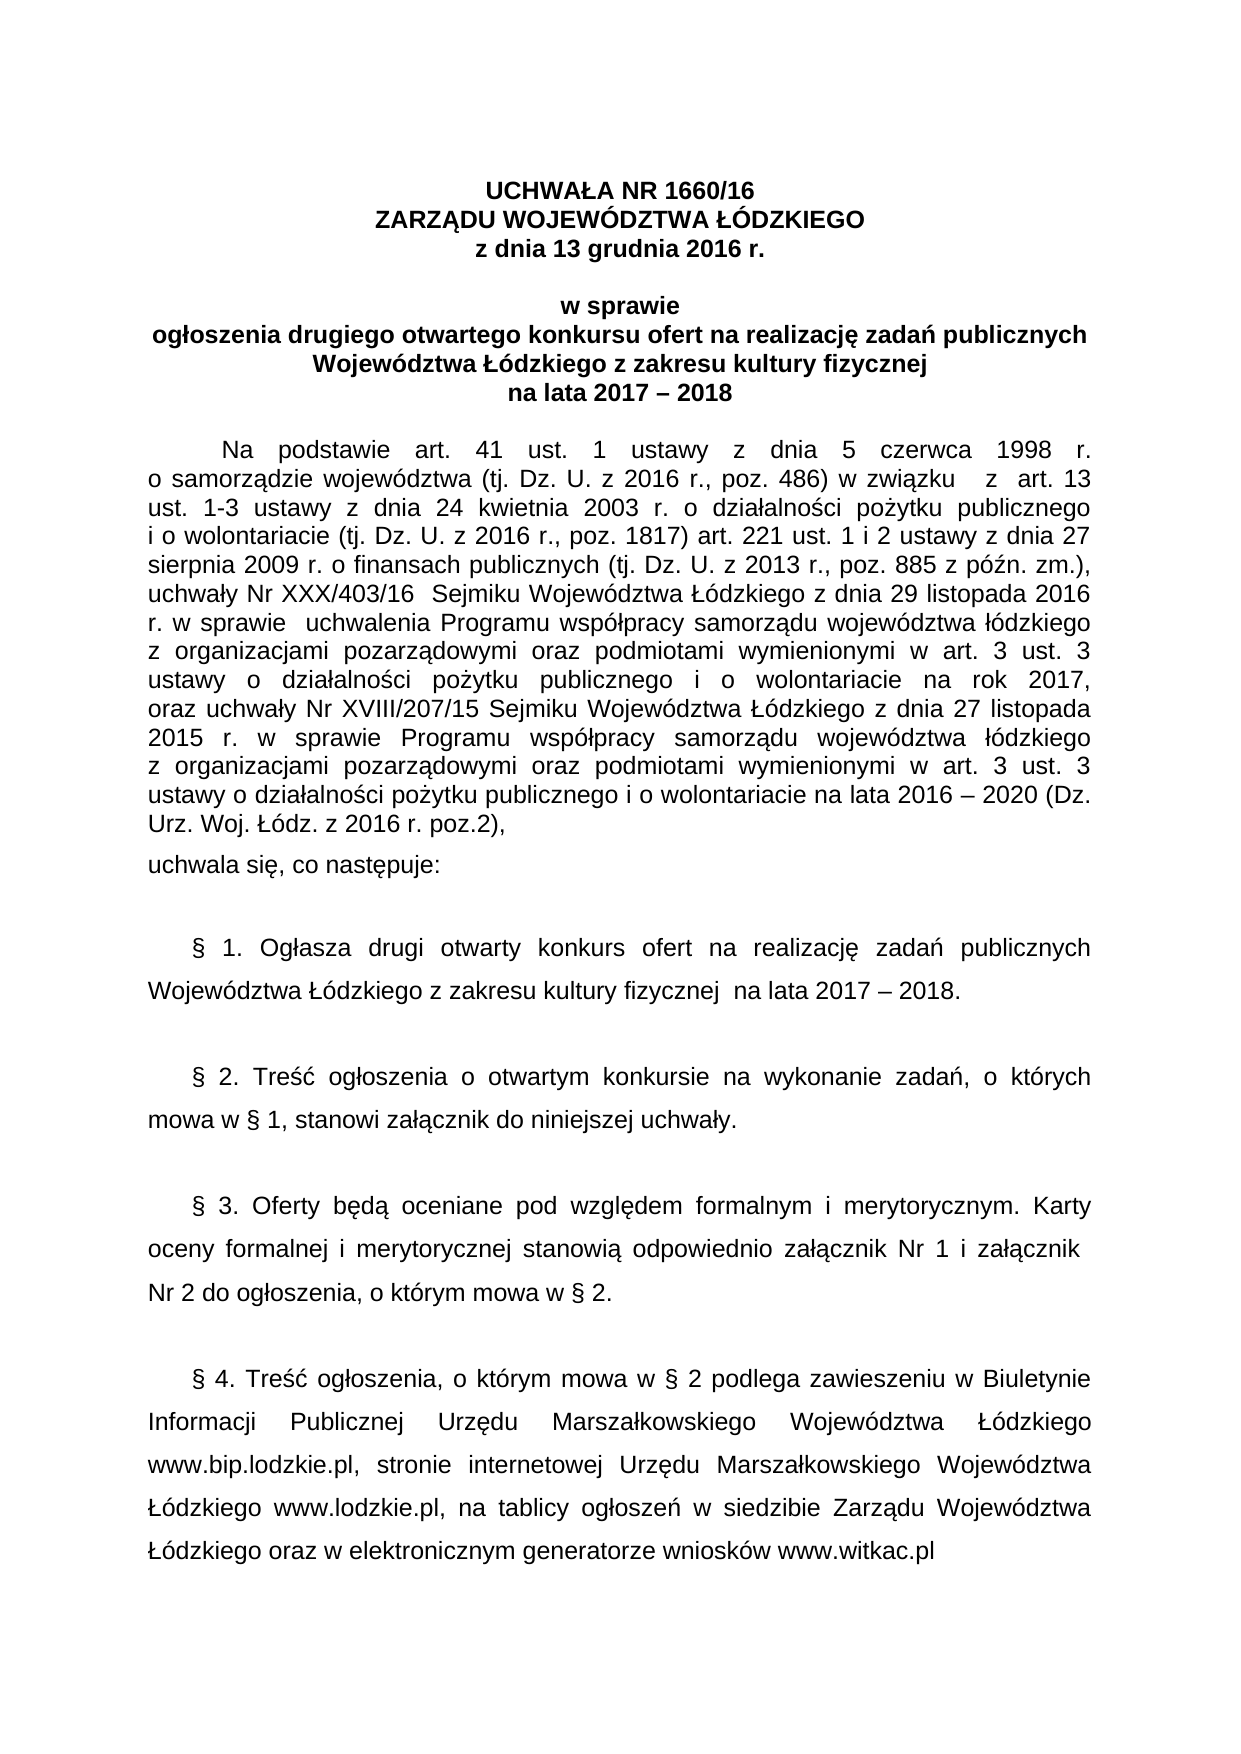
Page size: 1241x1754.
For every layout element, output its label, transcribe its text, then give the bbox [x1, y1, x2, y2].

text w sprawie [148, 291, 1093, 320]
text § 4. Treść ogłoszenia, o którym mowa w § 2 podlega zawieszeniu w Biuletynie Informacji Publicznej Urzędu Marszałkowskiego Województwa Łódzkiego www.bip.lodzkie.pl, stronie internetowej Urzędu Marszałkowskiego Województwa Łódzkiego www.lodzkie.pl, na tablicy ogłoszeń w siedzibie Zarządu Województwa Łódzkiego oraz w elektronicznym generatorze wniosków www.witkac.pl [148, 1364, 1093, 1565]
subtitle ZARZĄDU WOJEWÓDZTWA ŁÓDZKIEGO [148, 205, 1093, 234]
text z dnia 13 grudnia 2016 r. [148, 234, 1093, 263]
title UCHWAŁA NR 1660/16 [148, 176, 1093, 205]
text § 3. Oferty będą oceniane pod względem formalnym i merytorycznym. Karty oceny formalnej i merytorycznej stanowią odpowiednio załącznik Nr 1 i załącznik Nr 2 do ogłoszenia, o którym mowa w § 2. [148, 1191, 1093, 1306]
text § 1. Ogłasza drugi otwarty konkurs ofert na realizację zadań publicznych Województwa Łódzkiego z zakresu kultury fizycznej na lata 2017 – 2018. [148, 933, 1093, 1004]
text uchwala się, co następuje: [148, 850, 1093, 879]
text ogłoszenia drugiego otwartego konkursu ofert na realizację zadań publicznych Województwa Łódzkiego z zakresu kultury fizycznej [148, 320, 1093, 378]
text na lata 2017 – 2018 [148, 378, 1093, 406]
text Na podstawie art. 41 ust. 1 ustawy z dnia 5 czerwca 1998 r. o samorządzie województwa (tj. Dz. U. z 2016 r., poz. 486) w związku z art. 13 ust. 1-3 ustawy z dnia 24 kwietnia 2003 r. o działalności pożytku publicznego i o wolontariacie (tj. Dz. U. z 2016 r., poz. 1817) art. 221 ust. 1 i 2 ustawy z dnia 27 sierpnia 2009 r. o finansach publicznych (tj. Dz. U. z 2013 r., poz. 885 z późn. zm.), uchwały Nr XXX/403/16 Sejmiku Województwa Łódzkiego z dnia 29 listopada 2016 r. w sprawie uchwalenia Programu współpracy samorządu województwa łódzkiego z organizacjami pozarządowymi oraz podmiotami wymienionymi w art. 3 ust. 3 ustawy o działalności pożytku publicznego i o wolontariacie na rok 2017, oraz uchwały Nr XVIII/207/15 Sejmiku Województwa Łódzkiego z dnia 27 listopada 2015 r. w sprawie Programu współpracy samorządu województwa łódzkiego z organizacjami pozarządowymi oraz podmiotami wymienionymi w art. 3 ust. 3 ustawy o działalności pożytku publicznego i o wolontariacie na lata 2016 – 2020 (Dz. Urz. Woj. Łódz. z 2016 r. poz.2), [148, 435, 1093, 838]
text § 2. Treść ogłoszenia o otwartym konkursie na wykonanie zadań, o których mowa w § 1, stanowi załącznik do niniejszej uchwały. [148, 1062, 1093, 1134]
